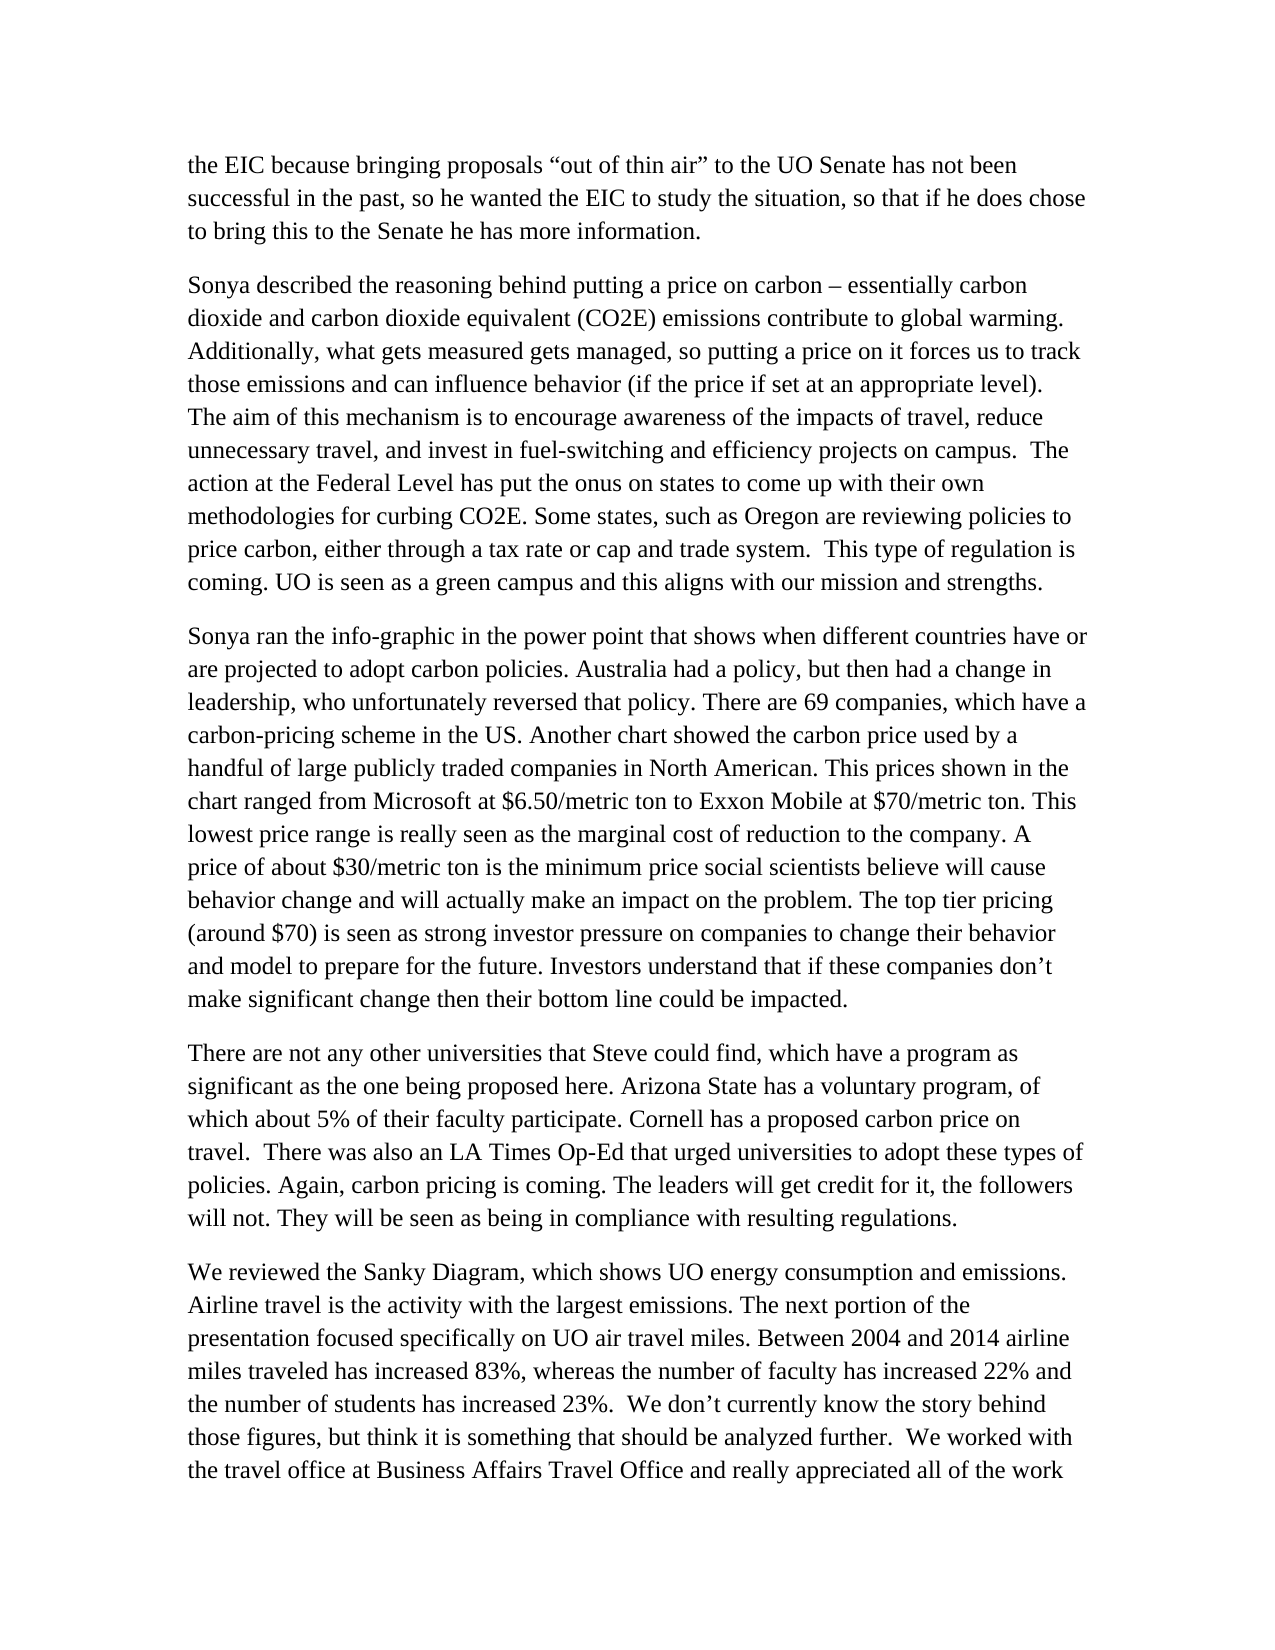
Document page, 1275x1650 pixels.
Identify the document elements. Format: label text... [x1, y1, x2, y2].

text Sonya ran the info-graphic in the power point that shows when different countries have or are projected to adopt carbon policies. Australia had a policy, but then had a change in leadership, who unfortunately reversed that policy. There are 69 companies, which have a carbon-pricing scheme in the US. Another chart showed the carbon price used by a handful of large publicly traded companies in North American. This prices shown in the chart ranged from Microsoft at $6.50/metric ton to Exxon Mobile at $70/metric ton. This lowest price range is really seen as the marginal cost of reduction to the company. A price of about $30/metric ton is the minimum price social scientists believe will cause behavior change and will actually make an impact on the problem. The top tier pricing (around $70) is seen as strong investor pressure on companies to change their behavior and model to prepare for the future. Investors understand that if these companies don’t make significant change then their bottom line could be impacted. [187, 621, 1087, 1013]
text Sonya described the reasoning behind putting a price on carbon – essentially carbon dioxide and carbon dioxide equivalent (CO2E) emissions contribute to global warming. Additionally, what gets measured gets managed, so putting a price on it forces us to track those emissions and can influence behavior (if the price if set at an appropriate level). The aim of this mechanism is to encourage awareness of the impacts of travel, reduce unnecessary travel, and invest in fuel-switching and efficiency projects on campus. The action at the Federal Level has put the onus on states to come up with their own methodologies for curbing CO2E. Some states, such as Oregon are reviewing policies to price carbon, either through a tax rate or cap and trade system. This type of regulation is coming. UO is seen as a green campus and this aligns with our mission and strengths. [187, 270, 1087, 596]
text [187, 150, 1087, 245]
text There are not any other universities that Steve could find, which have a program as significant as the one being proposed here. Arizona State has a voluntary program, of which about 5% of their faculty participate. Cornell has a proposed carbon price on travel. There was also an LA Times Op-Ed that urged universities to adopt these types of policies. Again, carbon pricing is coming. The leaders will get credit for it, the followers will not. They will be seen as being in compliance with resulting regulations. [187, 1038, 1087, 1232]
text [187, 1257, 1087, 1484]
